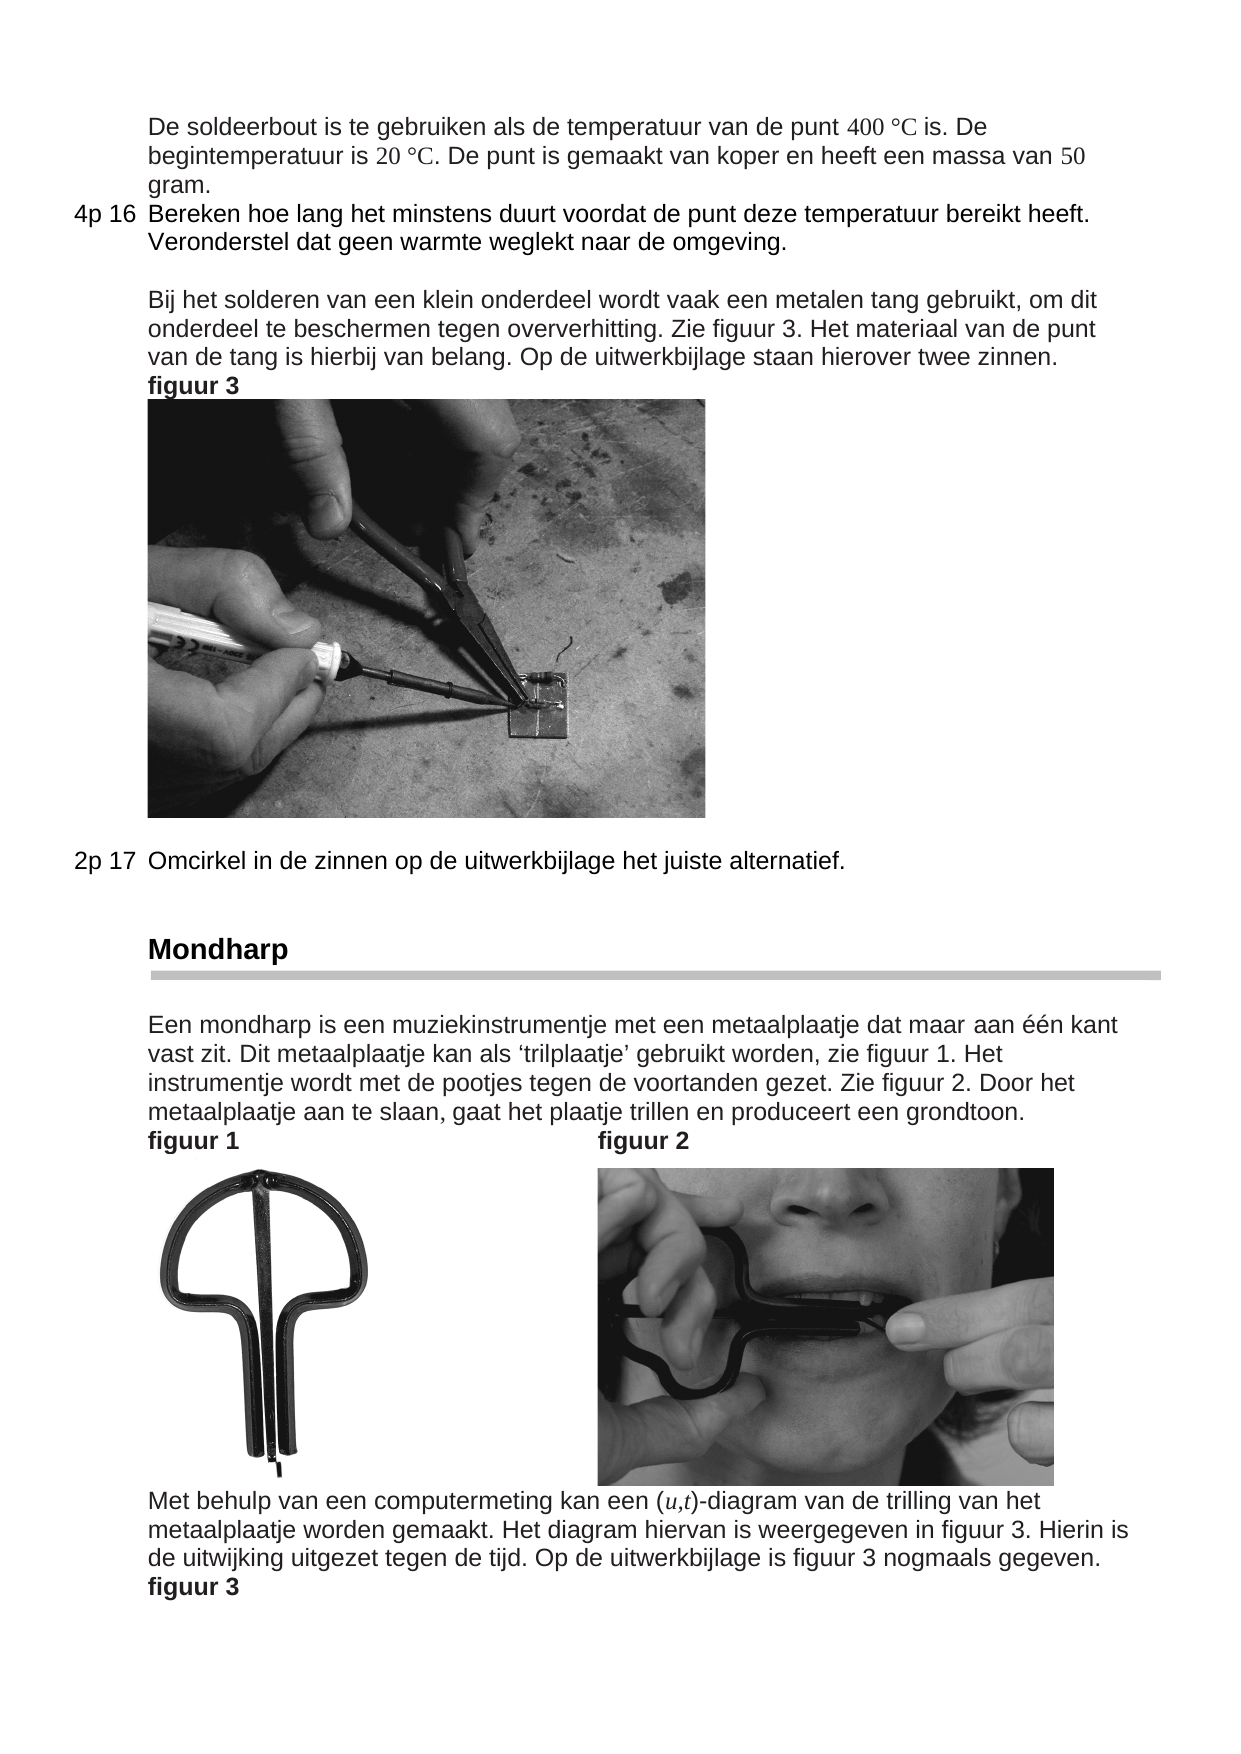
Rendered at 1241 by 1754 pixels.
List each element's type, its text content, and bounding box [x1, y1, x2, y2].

text De soldeerbout is te gebruiken als de temperatuur van de punt 400 °C is. De begintemperatuur is 20 °C. De punt is gemaakt van koper en heeft een massa van 50 gram. [148, 112, 1142, 198]
text figuur 3 [148, 1572, 1142, 1601]
text 4p 16 Bereken hoe lang het minstens duurt voordat de punt deze temperatuur bereikt heeft. Veronderstel dat geen warmte weglekt naar de omgeving. [74, 198, 1142, 256]
text Mondharp [148, 932, 1142, 966]
text Bij het solderen van een klein onderdeel wordt vaak een metalen tang gebruikt, om dit onderdeel te beschermen tegen oververhitting. Zie figuur 3. Het materiaal van de punt van de tang is hierbij van belang. Op de uitwerkbijlage staan hierover twee zinnen. [148, 285, 1142, 371]
text figuur 1 figuur 2 [148, 1126, 1142, 1154]
text Een mondharp is een muziekinstrumentje met een metaalplaatje dat maar aan één kant vast zit. Dit metaalplaatje kan als ‘trilplaatje’ gebruikt worden, zie figuur 1. Het instrumentje wordt met de pootjes tegen de voortanden gezet. Zie figuur 2. Door het metaalplaatje aan te slaan, gaat het plaatje trillen en produceert een grondtoon. [148, 1011, 1142, 1126]
text Met behulp van een computermeting kan een (u,t)-diagram van de trilling van het metaalplaatje worden gemaakt. Het diagram hiervan is weergegeven in figuur 3. Hierin is de uitwijking uitgezet tegen de tijd. Op de uitwerkbijlage is figuur 3 nogmaals gegeven. [148, 1486, 1142, 1572]
text 2p 17 Omcirkel in de zinnen op de uitwerkbijlage het juiste alternatief. [74, 846, 1142, 874]
text figuur 3 [148, 371, 1142, 400]
